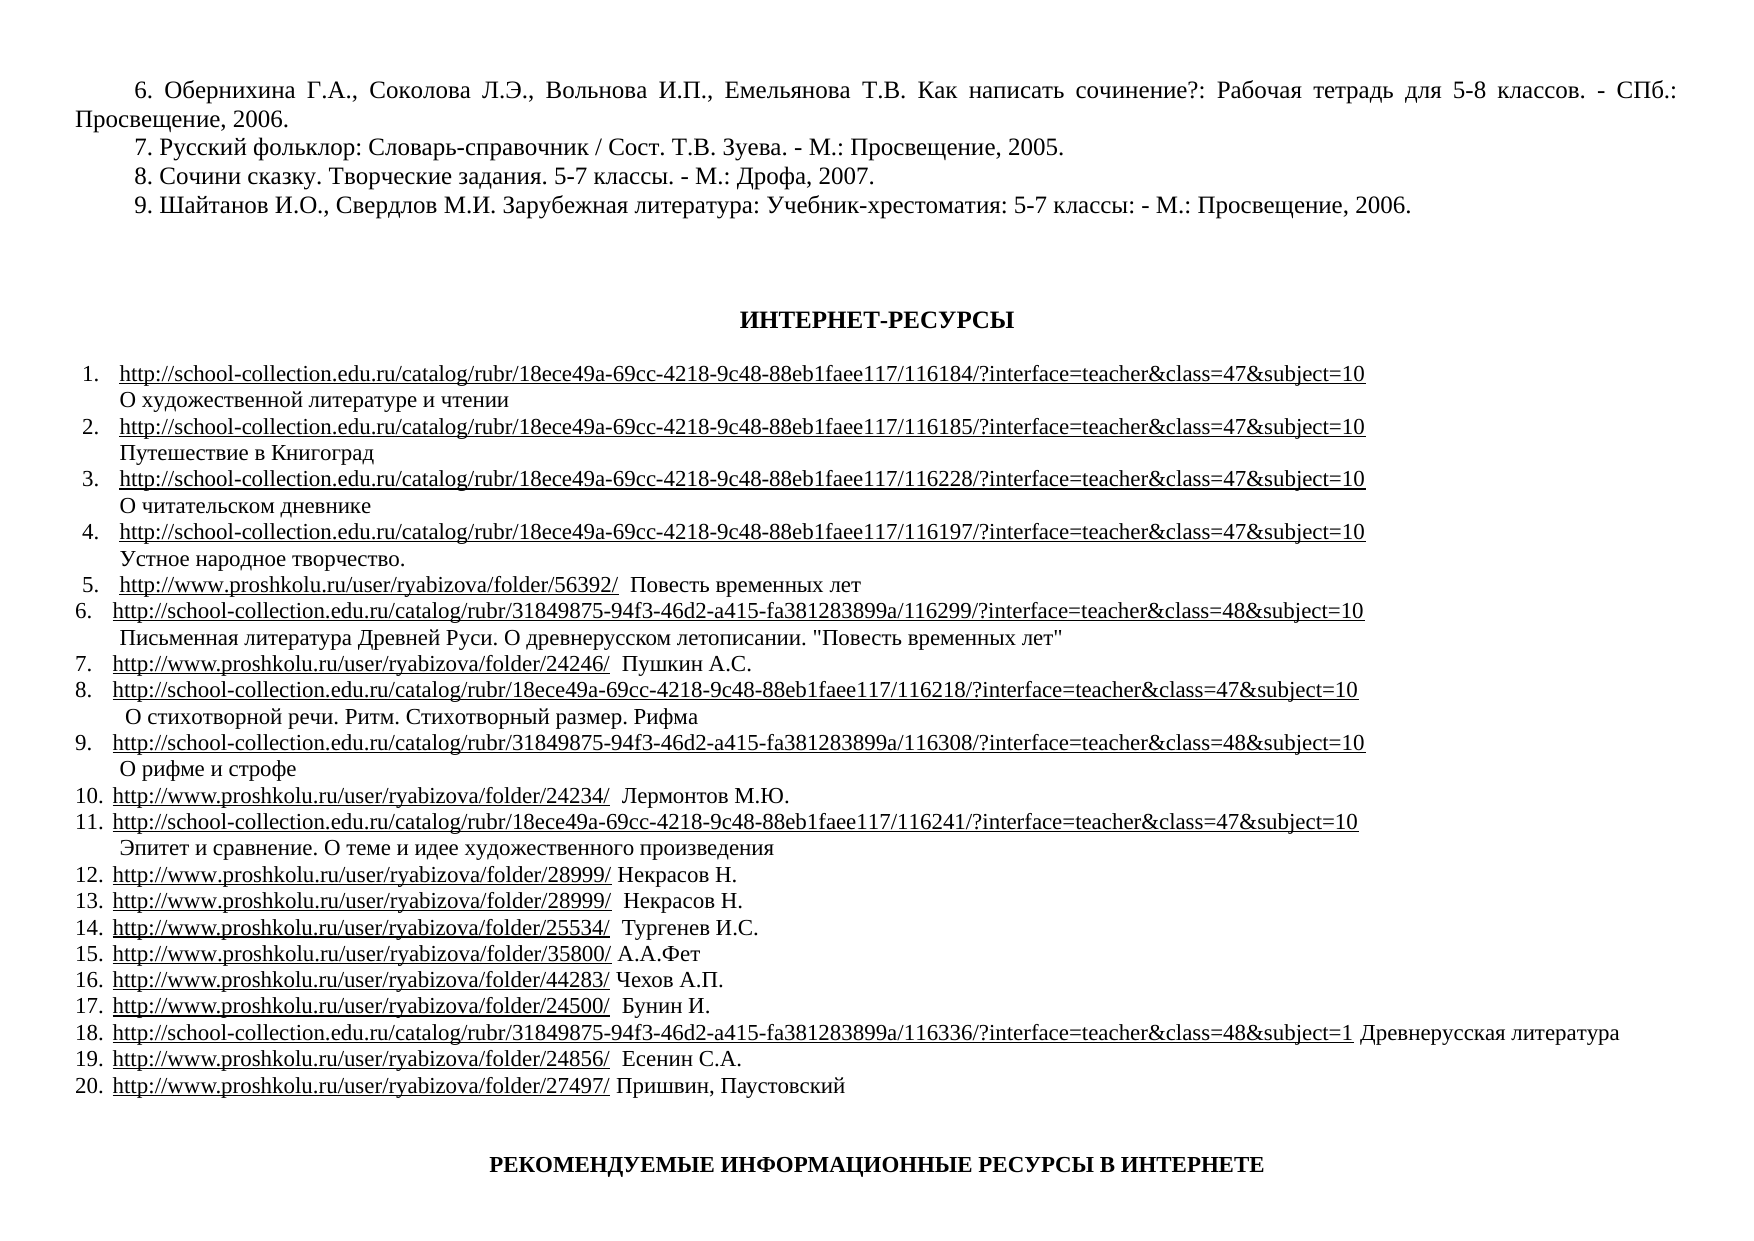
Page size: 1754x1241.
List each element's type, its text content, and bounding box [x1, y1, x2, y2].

list http://www.proshkolu.ru/user/ryabizova/folder/56392/ Повесть временных лет [82, 571, 1679, 597]
list http://school-collection.edu.ru/catalog/rubr/18ece49a-69cc-4218-9c48-88eb1faee117/116228/?interface=teacher&class=47&subject=10 [82, 466, 1679, 492]
list http://school-collection.edu.ru/catalog/rubr/18ece49a-69cc-4218-9c48-88eb1faee117/116185/?interface=teacher&class=47&subject=10 [82, 413, 1679, 439]
list http://www.proshkolu.ru/user/ryabizova/folder/24234/ Лермонтов М.Ю. [75, 782, 1679, 808]
list http://school-collection.edu.ru/catalog/rubr/18ece49a-69cc-4218-9c48-88eb1faee117/116184/?interface=teacher&class=47&subject=10 [82, 360, 1679, 386]
text 9. Шайтанов И.О., Свердлов М.И. Зарубежная литература: Учебник-хрестоматия: 5-7 классы: - М.: Просвещение, 2006. [75, 190, 1679, 219]
list http://www.proshkolu.ru/user/ryabizova/folder/28999/ Некрасов Н. [75, 887, 1679, 913]
list http://school-collection.edu.ru/catalog/rubr/18ece49a-69cc-4218-9c48-88eb1faee117/116241/?interface=teacher&class=47&subject=10 [75, 808, 1679, 834]
list http://www.proshkolu.ru/user/ryabizova/folder/27497/ Пришвин, Паустовский [75, 1072, 1679, 1098]
text О стихотворной речи. Ритм. Стихотворный размер. Рифма [75, 703, 1679, 729]
text 7. Русский фольклор: Словарь-справочник / Сост. Т.В. Зуева. - М.: Просвещение, 2005. [75, 132, 1679, 161]
list http://www.proshkolu.ru/user/ryabizova/folder/24246/ Пушкин А.С. [75, 650, 1679, 676]
list http://www.proshkolu.ru/user/ryabizova/folder/44283/ Чехов А.П. [75, 966, 1679, 993]
list http://school-collection.edu.ru/catalog/rubr/31849875-94f3-46d2-a415-fa381283899a/116299/?interface=teacher&class=48&subject=10 [75, 597, 1679, 624]
list http://school-collection.edu.ru/catalog/rubr/18ece49a-69cc-4218-9c48-88eb1faee117/116197/?interface=teacher&class=47&subject=10 [82, 518, 1679, 544]
text 8. Сочини сказку. Творческие задания. 5-7 классы. - М.: Дрофа, 2007. [75, 161, 1679, 190]
text О художественной литературе и чтении [119, 386, 1679, 413]
text РЕКОМЕНДУЕМЫЕ ИНФОРМАЦИОННЫЕ РЕСУРСЫ В ИНТЕРНЕТЕ [75, 1151, 1679, 1177]
list http://school-collection.edu.ru/catalog/rubr/31849875-94f3-46d2-a415-fa381283899a/116308/?interface=teacher&class=48&subject=10 [75, 729, 1679, 755]
list http://www.proshkolu.ru/user/ryabizova/folder/24500/ Бунин И. [75, 993, 1679, 1019]
list http://www.proshkolu.ru/user/ryabizova/folder/28999/ Некрасов Н. [75, 861, 1679, 887]
list http://school-collection.edu.ru/catalog/rubr/31849875-94f3-46d2-a415-fa381283899a/116336/?interface=teacher&class=48&subject=1 Древнерусская литература [75, 1019, 1679, 1045]
text Письменная литература Древней Руси. О древнерусском летописании. "Повесть временных лет" [75, 624, 1679, 650]
text Эпитет и сравнение. О теме и идее художественного произведения [75, 834, 1679, 861]
text О рифме и строфе [75, 755, 1679, 782]
text Путешествие в Книгоград [119, 439, 1679, 466]
text 6. Обернихина Г.А., Соколова Л.Э., Вольнова И.П., Емельянова Т.В. Как написать сочинение?: Рабочая тетрадь для 5-8 классов. - СПб.: Просвещение, 2006. [75, 75, 1679, 132]
list http://www.proshkolu.ru/user/ryabizova/folder/35800/ А.А.Фет [75, 940, 1679, 966]
list http://www.proshkolu.ru/user/ryabizova/folder/24856/ Есенин С.А. [75, 1045, 1679, 1072]
text ИНТЕРНЕТ-РЕСУРСЫ [75, 305, 1679, 334]
list http://www.proshkolu.ru/user/ryabizova/folder/25534/ Тургенев И.С. [75, 913, 1679, 940]
text Устное народное творчество. [119, 544, 1679, 571]
list http://school-collection.edu.ru/catalog/rubr/18ece49a-69cc-4218-9c48-88eb1faee117/116218/?interface=teacher&class=47&subject=10 [75, 676, 1679, 703]
text О читательском дневнике [119, 492, 1679, 518]
